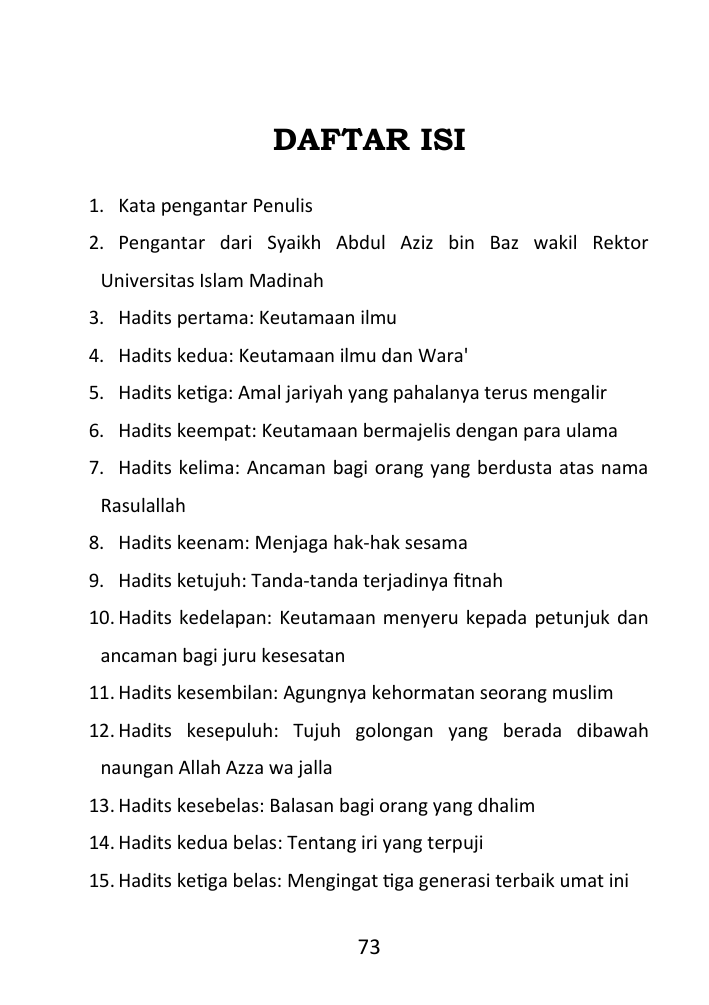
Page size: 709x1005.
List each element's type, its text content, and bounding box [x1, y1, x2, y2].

list Hadits keenam: Menjaga hak-hak sesama [88, 520, 650, 557]
list Hadits keempat: Keutamaan bermajelis dengan para ulama [88, 407, 650, 445]
list Hadits kesembilan: Agungnya kehormatan seorang muslim [88, 670, 650, 707]
list Hadits kesebelas: Balasan bagi orang yang dhalim [88, 782, 650, 820]
list Hadits kedua: Keutamaan ilmu dan Wara' [88, 332, 650, 370]
list Pengantar dari Syaikh Abdul Aziz bin Baz wakil Rektor Universitas Islam Madinah [88, 220, 650, 295]
list Hadits kedelapan: Keutamaan menyeru kepada petunjuk dan ancaman bagi juru kesesatan [88, 595, 650, 670]
list Hadits ketiga: Amal jariyah yang pahalanya terus mengalir [88, 370, 650, 407]
list Hadits kelima: Ancaman bagi orang yang berdusta atas nama Rasulallah [88, 445, 650, 520]
list Hadits pertama: Keutamaan ilmu [88, 295, 650, 332]
list Hadits ketiga belas: Mengingat tiga generasi terbaik umat ini [88, 857, 650, 895]
list Hadits kedua belas: Tentang iri yang terpuji [88, 820, 650, 857]
list Hadits kesepuluh: Tujuh golongan yang berada dibawah naungan Allah Azza wa jalla [88, 707, 650, 782]
list Hadits ketujuh: Tanda-tanda terjadinya fitnah [88, 557, 650, 595]
text DAFTAR ISI [88, 121, 650, 157]
list Kata pengantar Penulis [88, 182, 650, 220]
